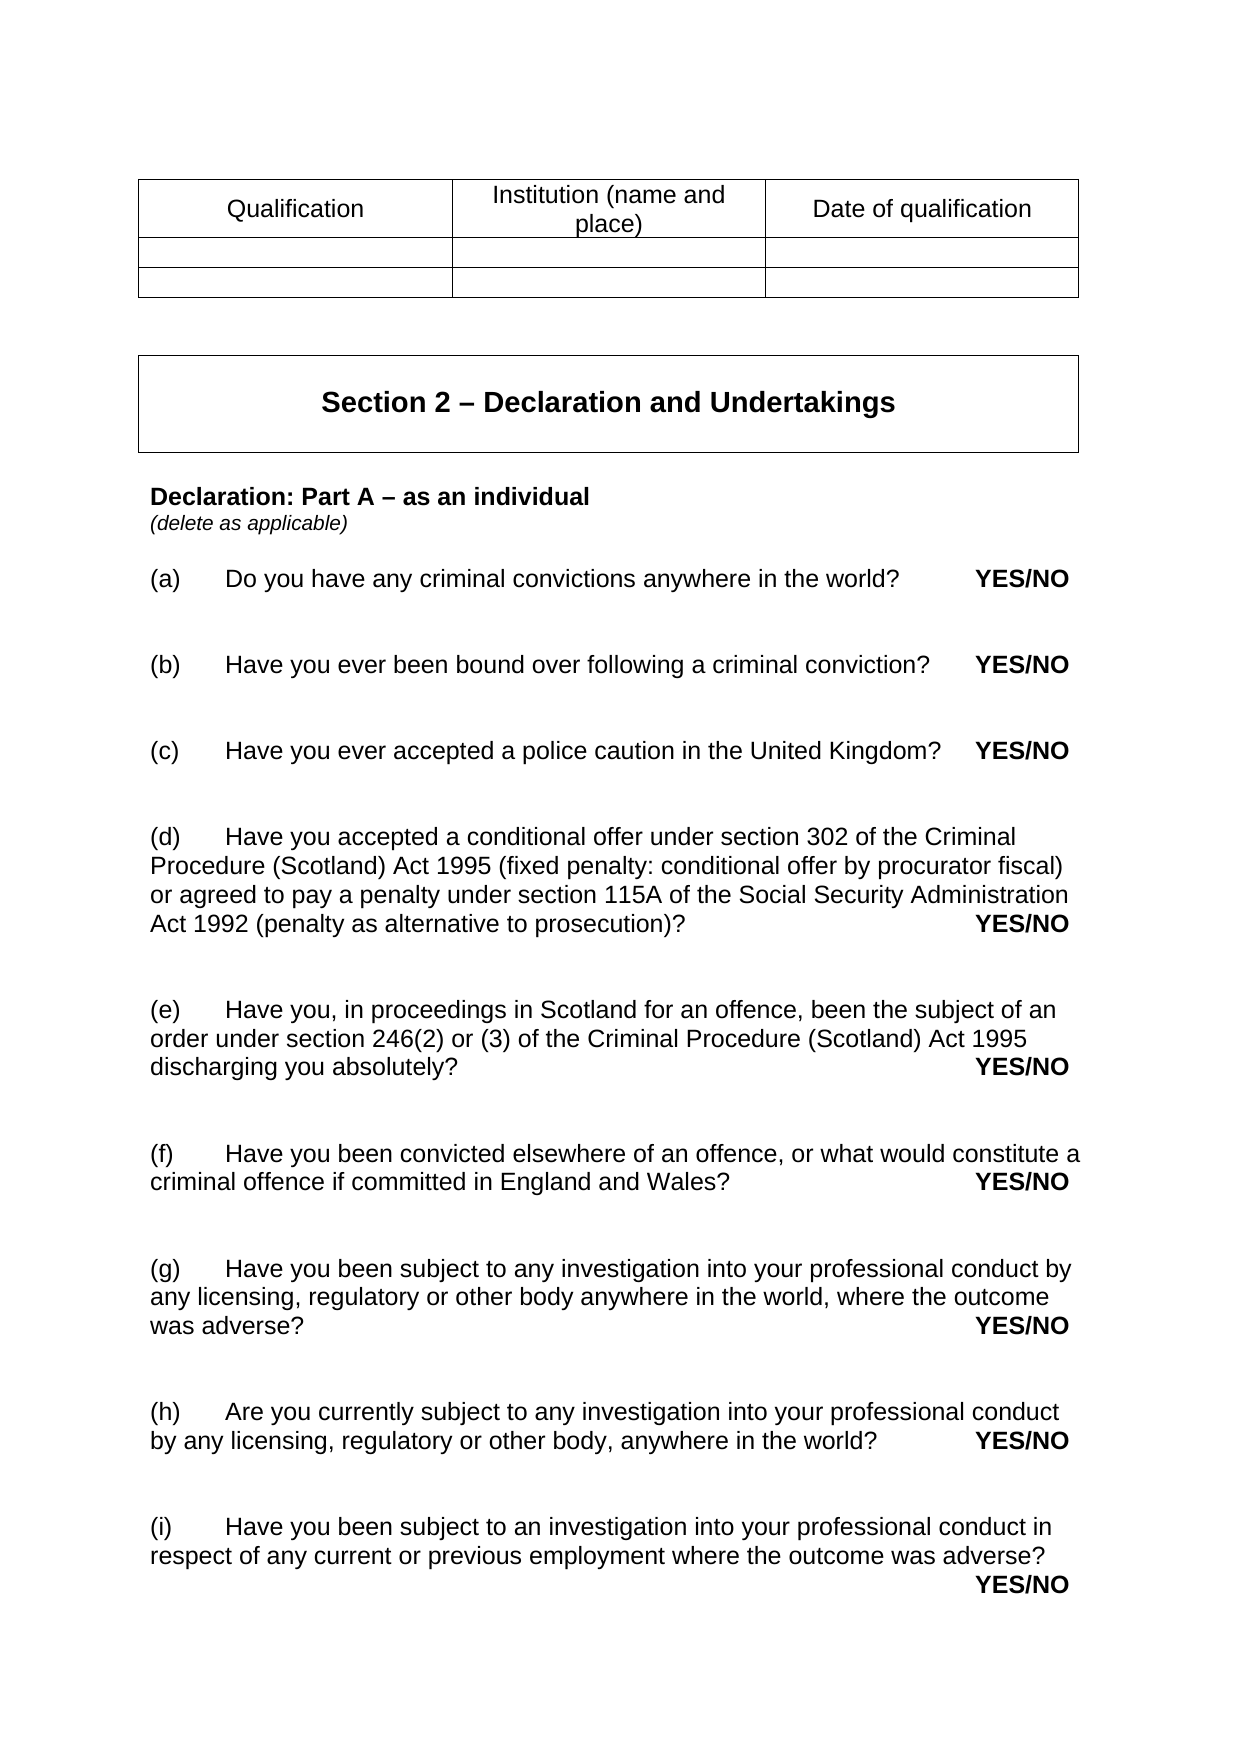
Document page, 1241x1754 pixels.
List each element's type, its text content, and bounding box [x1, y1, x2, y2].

text (i) Have you been subject to an investigation into your professional conduct in respect of any current or previous employment where the outcome was adverse? YES/NO [150, 1512, 1090, 1598]
text (g) Have you been subject to any investigation into your professional conduct by any licensing, regulatory or other body anywhere in the world, where the outcome was adverse? YES/NO [150, 1253, 1090, 1340]
table_cell [766, 238, 1078, 267]
table_header Qualification [139, 180, 452, 237]
text (c) Have you ever accepted a police caution in the United Kingdom? YES/NO [150, 736, 1090, 765]
text (d) Have you accepted a conditional offer under section 302 of the Criminal Procedure (Scotland) Act 1995 (fixed penalty: conditional offer by procurator fiscal) or agreed to pay a penalty under section 115A of the Social Security Administration Act 1992 (penalty as alternative to prosecution)? YES/NO [150, 822, 1090, 937]
text (delete as applicable) [150, 511, 1090, 535]
table_cell [766, 268, 1078, 297]
table_cell [139, 268, 452, 297]
table_header Date of qualification [766, 180, 1078, 237]
text Declaration: Part A – as an individual [150, 482, 1090, 511]
text (h) Are you currently subject to any investigation into your professional conduct by any licensing, regulatory or other body, anywhere in the world? YES/NO [150, 1397, 1090, 1455]
text (b) Have you ever been bound over following a criminal conviction? YES/NO [150, 650, 1090, 678]
text (f) Have you been convicted elsewhere of an offence, or what would constitute a criminal offence if committed in England and Wales? YES/NO [150, 1138, 1090, 1196]
table_cell [139, 238, 452, 267]
text (e) Have you, in proceedings in Scotland for an offence, been the subject of an order under section 246(2) or (3) of the Criminal Procedure (Scotland) Act 1995 discharging you absolutely? YES/NO [150, 995, 1090, 1081]
table_header Institution (name and place) [453, 180, 765, 237]
table_header Section 2 – Declaration and Undertakings [139, 356, 1078, 452]
text (a) Do you have any criminal convictions anywhere in the world? YES/NO [150, 563, 1090, 592]
table_cell [453, 238, 765, 267]
table_cell [453, 268, 765, 297]
